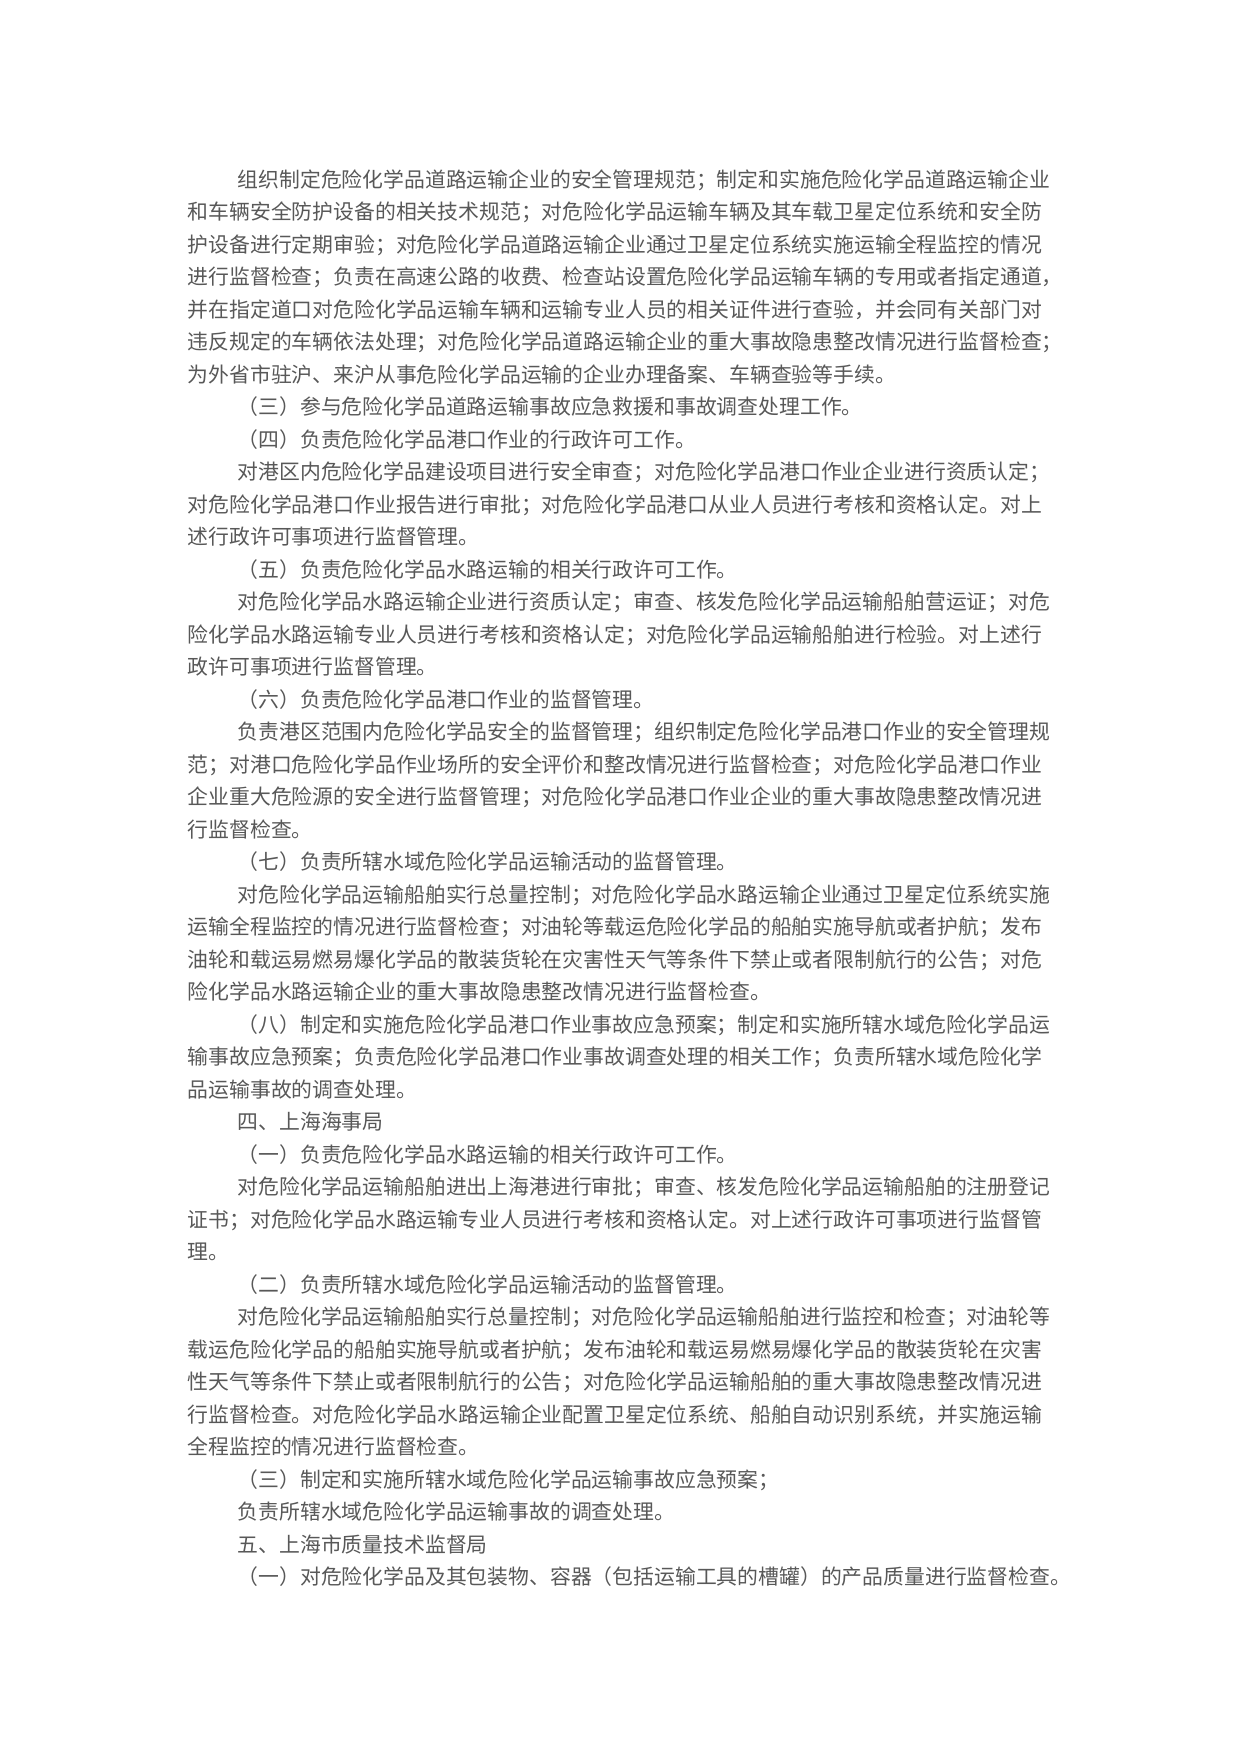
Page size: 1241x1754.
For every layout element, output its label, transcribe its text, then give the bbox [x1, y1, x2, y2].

text （六）负责危险化学品港口作业的监督管理。 [187, 682, 1053, 714]
text （四）负责危险化学品港口作业的行政许可工作。 [187, 422, 1053, 454]
text 对危险化学品运输船舶进出上海港进行审批；审查、核发危险化学品运输船舶的注册登记证书；对危险化学品水路运输专业人员进行考核和资格认定。对上述行政许可事项进行监督管理。 [187, 1169, 1053, 1267]
text 对危险化学品运输船舶实行总量控制；对危险化学品水路运输企业通过卫星定位系统实施运输全程监控的情况进行监督检查；对油轮等载运危险化学品的船舶实施导航或者护航；发布油轮和载运易燃易爆化学品的散装货轮在灾害性天气等条件下禁止或者限制航行的公告；对危险化学品水路运输企业的重大事故隐患整改情况进行监督检查。 [187, 877, 1053, 1007]
text 五、上海市质量技术监督局 [187, 1527, 1053, 1559]
text （三）参与危险化学品道路运输事故应急救援和事故调查处理工作。 [187, 389, 1053, 422]
text 四、上海海事局 [187, 1104, 1053, 1137]
text （一）对危险化学品及其包装物、容器（包括运输工具的槽罐）的产品质量进行监督检查。 [187, 1559, 1053, 1592]
text （一）负责危险化学品水路运输的相关行政许可工作。 [187, 1137, 1053, 1169]
text 组织制定危险化学品道路运输企业的安全管理规范；制定和实施危险化学品道路运输企业和车辆安全防护设备的相关技术规范；对危险化学品运输车辆及其车载卫星定位系统和安全防护设备进行定期审验；对危险化学品道路运输企业通过卫星定位系统实施运输全程监控的情况进行监督检查；负责在高速公路的收费、检查站设置危险化学品运输车辆的专用或者指定通道，并在指定道口对危险化学品运输车辆和运输专业人员的相关证件进行查验，并会同有关部门对违反规定的车辆依法处理；对危险化学品道路运输企业的重大事故隐患整改情况进行监督检查；为外省市驻沪、来沪从事危险化学品运输的企业办理备案、车辆查验等手续。 [187, 162, 1053, 389]
text （三）制定和实施所辖水域危险化学品运输事故应急预案； [187, 1462, 1053, 1494]
text 负责所辖水域危险化学品运输事故的调查处理。 [187, 1494, 1053, 1527]
text 负责港区范围内危险化学品安全的监督管理；组织制定危险化学品港口作业的安全管理规范；对港口危险化学品作业场所的安全评价和整改情况进行监督检查；对危险化学品港口作业企业重大危险源的安全进行监督管理；对危险化学品港口作业企业的重大事故隐患整改情况进行监督检查。 [187, 714, 1053, 844]
text （七）负责所辖水域危险化学品运输活动的监督管理。 [187, 844, 1053, 877]
text 对港区内危险化学品建设项目进行安全审查；对危险化学品港口作业企业进行资质认定；对危险化学品港口作业报告进行审批；对危险化学品港口从业人员进行考核和资格认定。对上述行政许可事项进行监督管理。 [187, 454, 1053, 552]
text （八）制定和实施危险化学品港口作业事故应急预案；制定和实施所辖水域危险化学品运输事故应急预案；负责危险化学品港口作业事故调查处理的相关工作；负责所辖水域危险化学品运输事故的调查处理。 [187, 1007, 1053, 1104]
text 对危险化学品水路运输企业进行资质认定；审查、核发危险化学品运输船舶营运证；对危险化学品水路运输专业人员进行考核和资格认定；对危险化学品运输船舶进行检验。对上述行政许可事项进行监督管理。 [187, 584, 1053, 682]
text （二）负责所辖水域危险化学品运输活动的监督管理。 [187, 1267, 1053, 1299]
text 对危险化学品运输船舶实行总量控制；对危险化学品运输船舶进行监控和检查；对油轮等载运危险化学品的船舶实施导航或者护航；发布油轮和载运易燃易爆化学品的散装货轮在灾害性天气等条件下禁止或者限制航行的公告；对危险化学品运输船舶的重大事故隐患整改情况进行监督检查。对危险化学品水路运输企业配置卫星定位系统、船舶自动识别系统，并实施运输全程监控的情况进行监督检查。 [187, 1299, 1053, 1462]
text （五）负责危险化学品水路运输的相关行政许可工作。 [187, 552, 1053, 584]
